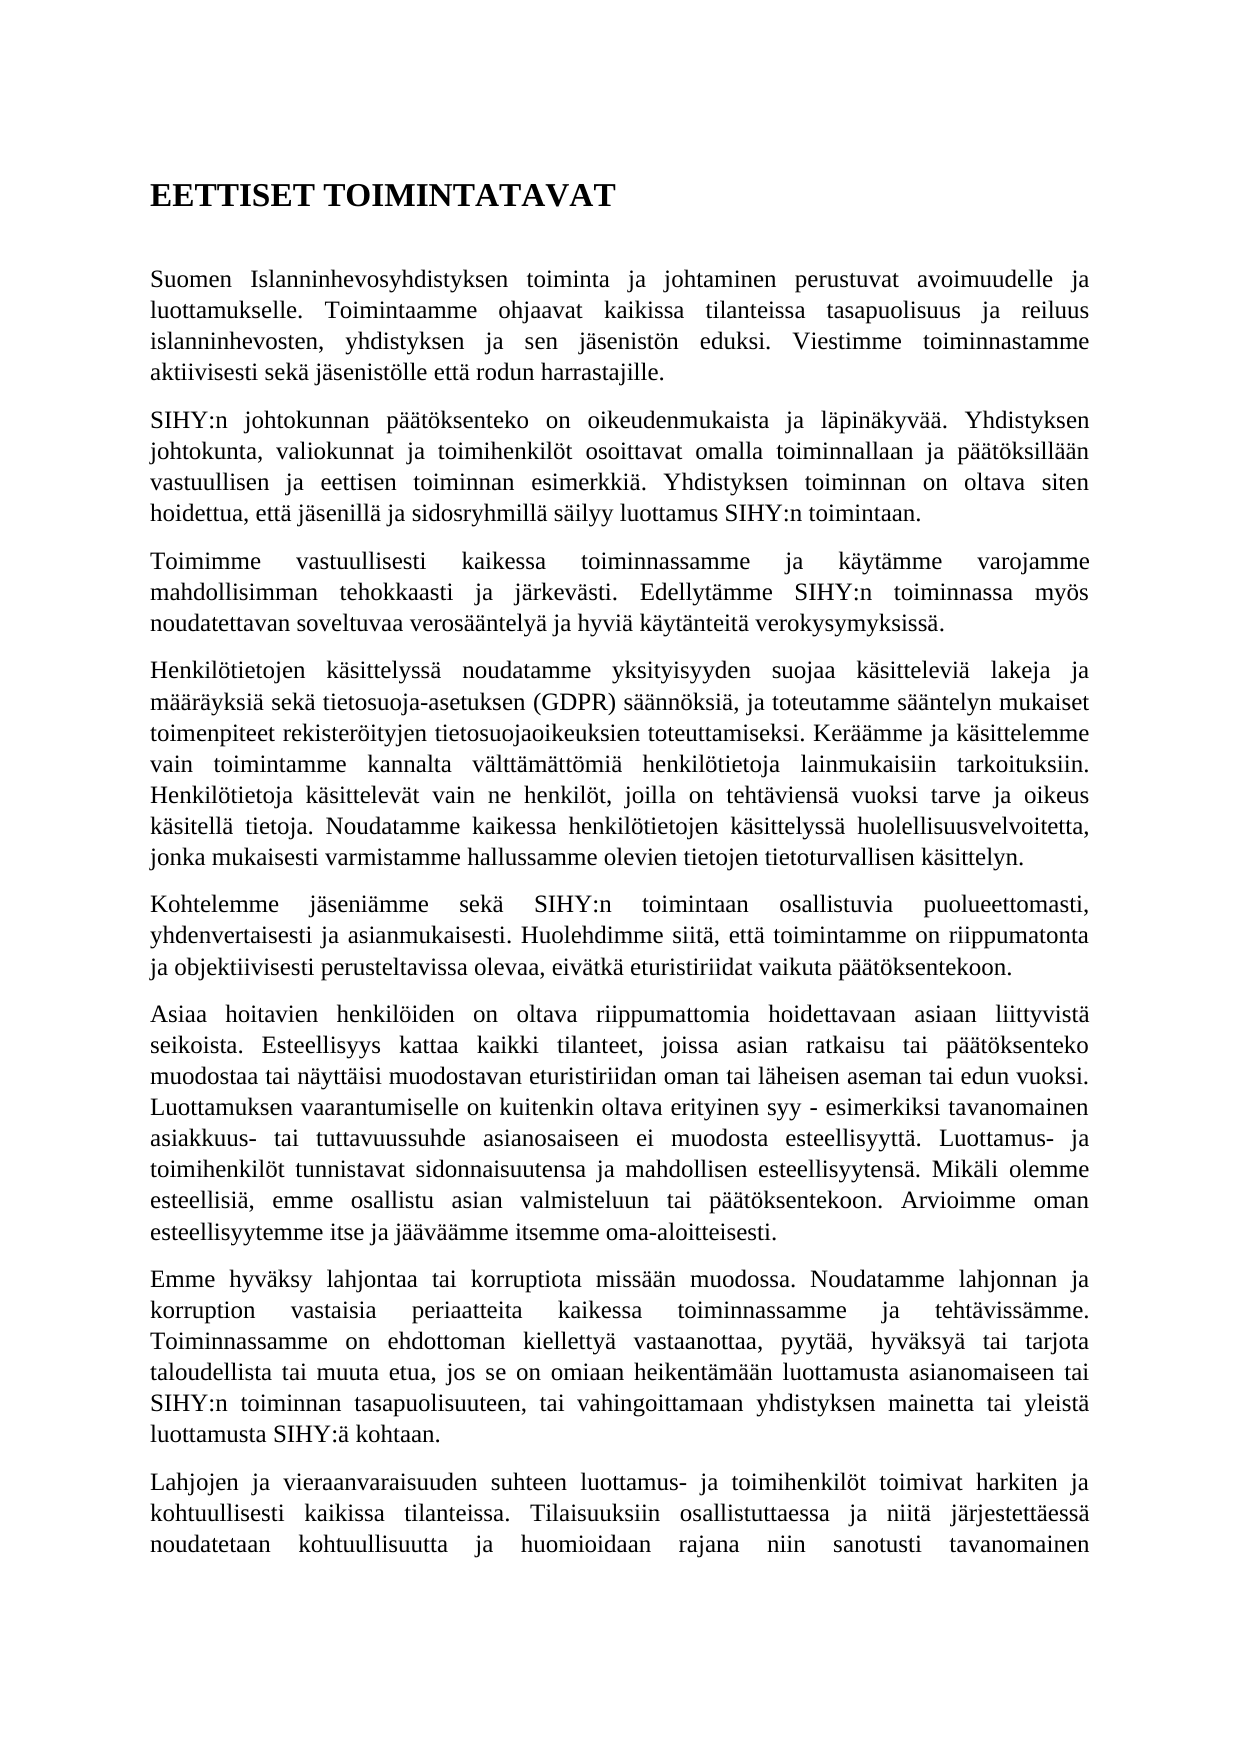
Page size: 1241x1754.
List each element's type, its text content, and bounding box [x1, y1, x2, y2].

text Toimimme vastuullisesti kaikessa toiminnassamme ja käytämme varojamme mahdollisimman tehokkaasti ja järkevästi. Edellytämme SIHY:n toiminnassa myös noudatettavan soveltuvaa verosääntelyä ja hyviä käytänteitä verokysymyksissä. [150, 546, 1090, 637]
subtitle EETTISET TOIMINTATAVAT [150, 175, 1090, 213]
text Asiaa hoitavien henkilöiden on oltava riippumattomia hoidettavaan asiaan liittyvistä seikoista. Esteellisyys kattaa kaikki tilanteet, joissa asian ratkaisu tai päätöksenteko muodostaa tai näyttäisi muodostavan eturistiriidan oman tai läheisen aseman tai edun vuoksi. Luottamuksen vaarantumiselle on kuitenkin oltava erityinen syy - esimerkiksi tavanomainen asiakkuus- tai tuttavuussuhde asianosaiseen ei muodosta esteellisyyttä. Luottamus- ja toimihenkilöt tunnistavat sidonnaisuutensa ja mahdollisen esteellisyytensä. Mikäli olemme esteellisiä, emme osallistu asian valmisteluun tai päätöksentekoon. Arvioimme oman esteellisyytemme itse ja jääväämme itsemme oma-aloitteisesti. [150, 999, 1090, 1245]
text Emme hyväksy lahjontaa tai korruptiota missään muodossa. Noudatamme lahjonnan ja korruption vastaisia periaatteita kaikessa toiminnassamme ja tehtävissämme. Toiminnassamme on ehdottoman kiellettyä vastaanottaa, pyytää, hyväksyä tai tarjota taloudellista tai muuta etua, jos se on omiaan heikentämään luottamusta asianomaiseen tai SIHY:n toiminnan tasapuolisuuteen, tai vahingoittamaan yhdistyksen mainetta tai yleistä luottamusta SIHY:ä kohtaan. [150, 1264, 1090, 1448]
text SIHY:n johtokunnan päätöksenteko on oikeudenmukaista ja läpinäkyvää. Yhdistyksen johtokunta, valiokunnat ja toimihenkilöt osoittavat omalla toiminnallaan ja päätöksillään vastuullisen ja eettisen toiminnan esimerkkiä. Yhdistyksen toiminnan on oltava siten hoidettua, että jäsenillä ja sidosryhmillä säilyy luottamus SIHY:n toimintaan. [150, 405, 1090, 527]
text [150, 1467, 1090, 1558]
text Suomen Islanninhevosyhdistyksen toiminta ja johtaminen perustuvat avoimuudelle ja luottamukselle. Toimintaamme ohjaavat kaikissa tilanteissa tasapuolisuus ja reiluus islanninhevosten, yhdistyksen ja sen jäsenistön eduksi. Viestimme toiminnastamme aktiivisesti sekä jäsenistölle että rodun harrastajille. [150, 264, 1090, 386]
text Henkilötietojen käsittelyssä noudatamme yksityisyyden suojaa käsitteleviä lakeja ja määräyksiä sekä tietosuoja-asetuksen (GDPR) säännöksiä, ja toteutamme sääntelyn mukaiset toimenpiteet rekisteröityjen tietosuojaoikeuksien toteuttamiseksi. Keräämme ja käsittelemme vain toimintamme kannalta välttämättömiä henkilötietoja lainmukaisiin tarkoituksiin. Henkilötietoja käsittelevät vain ne henkilöt, joilla on tehtäviensä vuoksi tarve ja oikeus käsitellä tietoja. Noudatamme kaikessa henkilötietojen käsittelyssä huolellisuusvelvoitetta, jonka mukaisesti varmistamme hallussamme olevien tietojen tietoturvallisen käsittelyn. [150, 656, 1090, 871]
text Kohtelemme jäseniämme sekä SIHY:n toimintaan osallistuvia puolueettomasti, yhdenvertaisesti ja asianmukaisesti. Huolehdimme siitä, että toimintamme on riippumatonta ja objektiivisesti perusteltavissa olevaa, eivätkä eturistiriidat vaikuta päätöksentekoon. [150, 889, 1090, 980]
